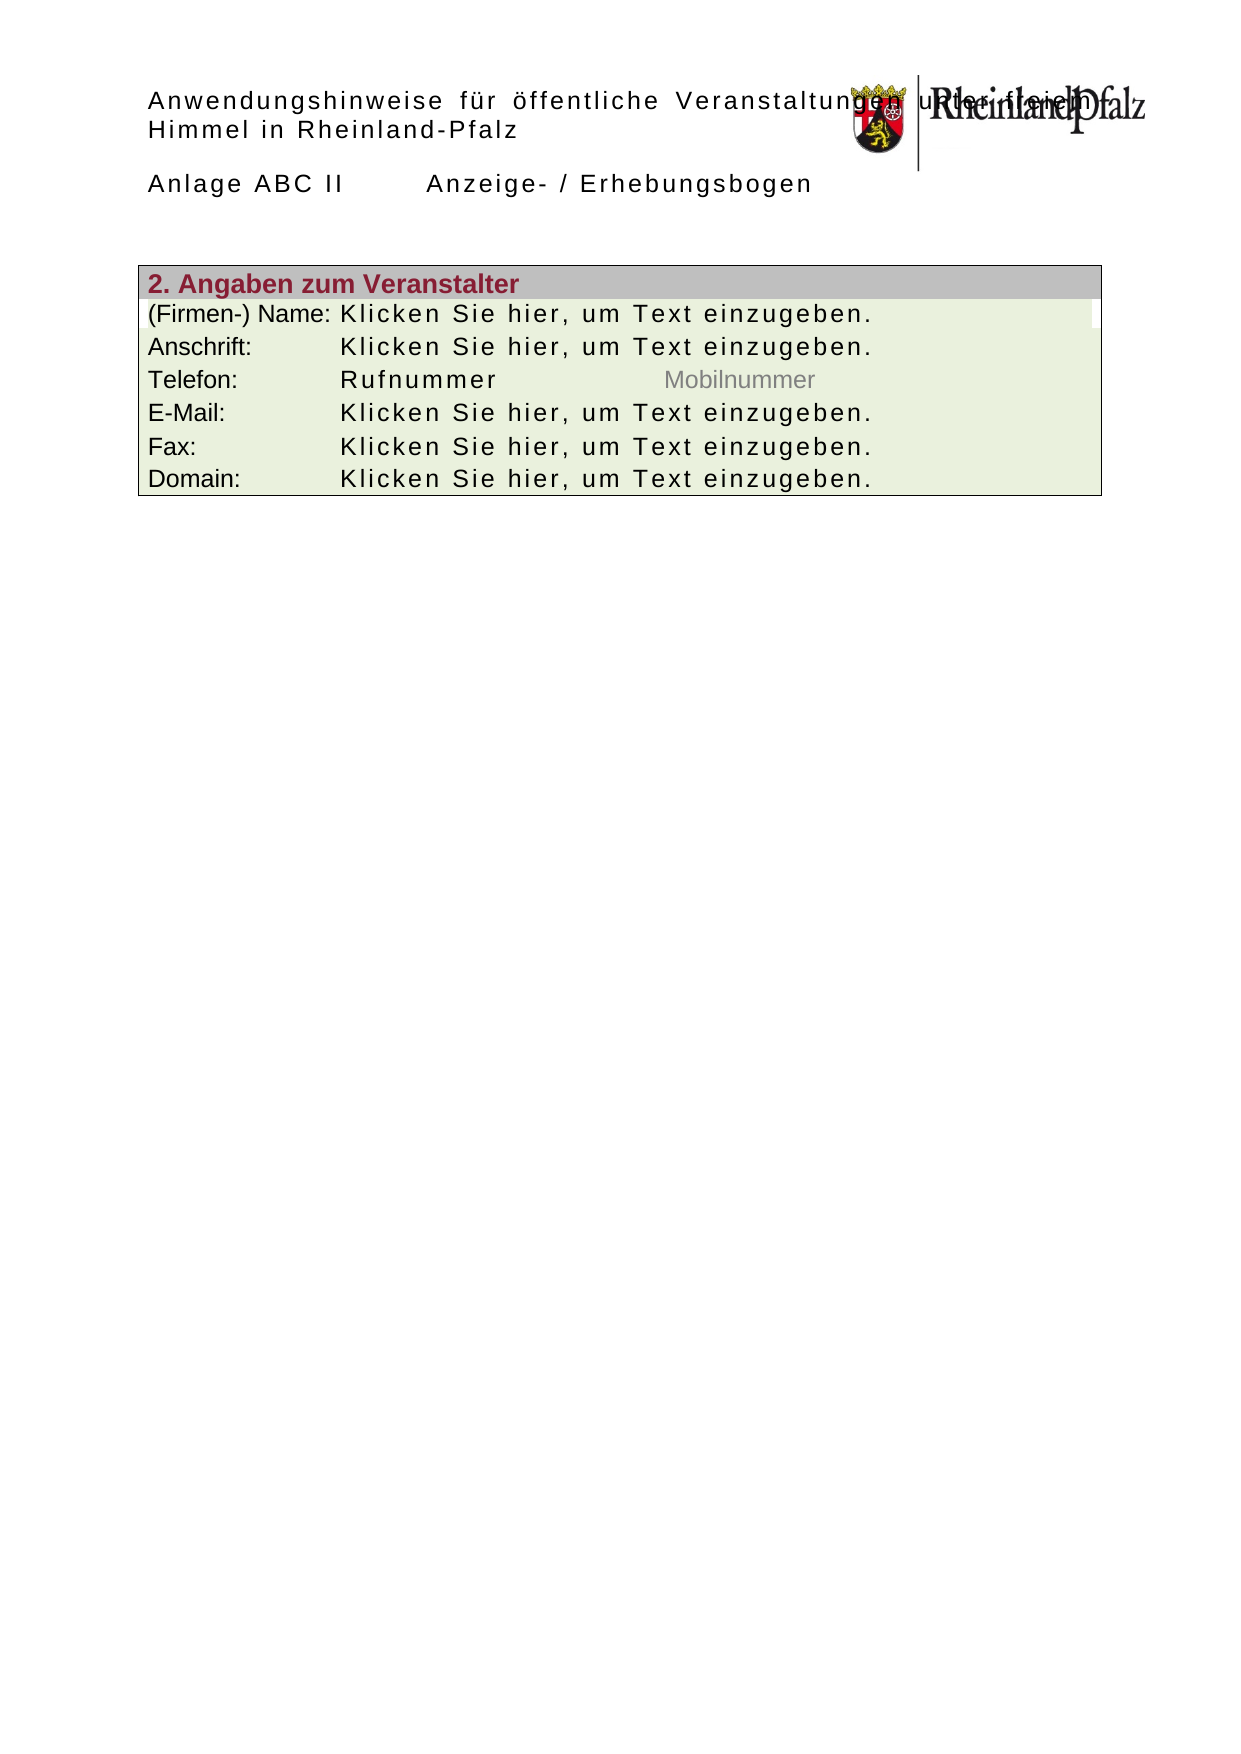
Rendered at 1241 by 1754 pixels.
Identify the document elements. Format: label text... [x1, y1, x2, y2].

text Domain: [139, 461, 1101, 495]
text (Firmen-) Name: [148, 299, 1092, 328]
picture [850, 75, 1145, 177]
text Telefon: [139, 362, 1101, 394]
text Anschrift: [139, 329, 1101, 361]
text 2. Angaben zum Veranstalter [139, 266, 1101, 299]
text Fax: [139, 428, 1101, 460]
text E-Mail: [139, 395, 1101, 427]
